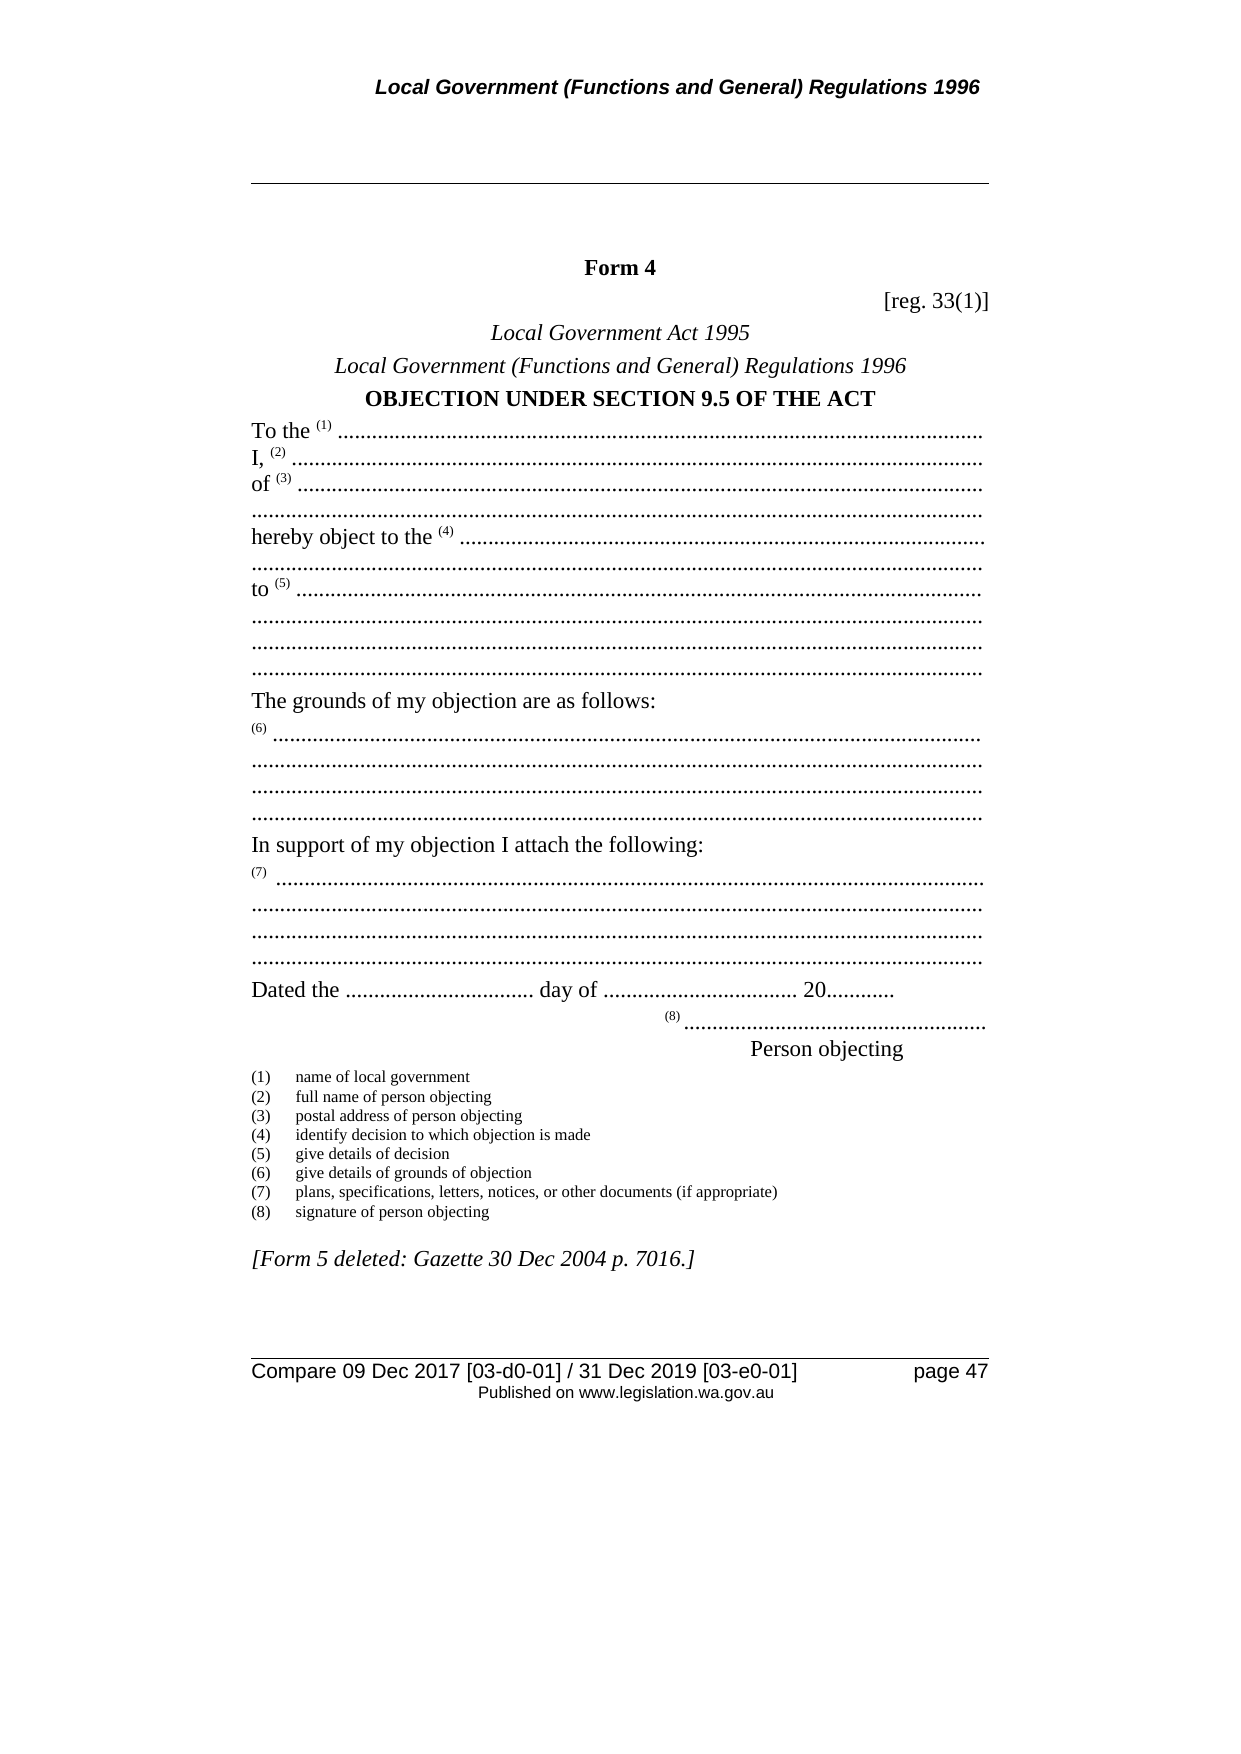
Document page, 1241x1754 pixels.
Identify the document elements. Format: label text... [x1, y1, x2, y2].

text Local Government Act 1995 [251, 319, 989, 346]
text Dated the ................................. day of .................................. 20............ [251, 976, 989, 1002]
text To the (1) ................................................................................................................. [251, 417, 989, 444]
text ................................................................................................................................ [251, 602, 989, 628]
text (7) ............................................................................................................................ [251, 864, 989, 890]
text (4) identify decision to which objection is made [251, 1125, 989, 1144]
text of (3) ........................................................................................................................ [251, 470, 989, 496]
text (3) postal address of person objecting [251, 1106, 989, 1125]
text In support of my objection I attach the following: [251, 831, 989, 858]
text (6) give details of grounds of objection [251, 1163, 989, 1182]
text (1) name of local government [251, 1067, 989, 1086]
text I, (2) ......................................................................................................................... [251, 444, 989, 470]
text The grounds of my objection are as follows: [251, 687, 989, 713]
text [Form 5 deleted: Gazette 30 Dec 2004 p. 7016.] [251, 1246, 989, 1272]
text (6) ............................................................................................................................ [251, 720, 989, 746]
text ................................................................................................................................................................................................................................................................................................................................................................................................ [251, 746, 989, 825]
text (8) signature of person objecting [251, 1201, 989, 1221]
text (2) full name of person objecting [251, 1086, 989, 1106]
text ................................................................................................................................ [251, 917, 989, 943]
text ................................................................................................................................ [251, 943, 989, 969]
text Person objecting [664, 1034, 989, 1061]
text ................................................................................................................................ [251, 496, 989, 523]
text hereby object to the (4) ............................................................................................ [251, 523, 989, 549]
text (7) plans, specifications, letters, notices, or other documents (if appropriate) [251, 1182, 989, 1201]
text (5) give details of decision [251, 1144, 989, 1163]
text to (5) ........................................................................................................................ [251, 575, 989, 602]
text [reg. 33(1)] [251, 287, 989, 313]
text (8) ..................................................... [664, 1008, 989, 1034]
text ................................................................................................................................ [251, 890, 989, 917]
text Form 4 [251, 254, 989, 281]
text OBJECTION UNDER SECTION 9.5 OF THE ACT [251, 385, 989, 411]
text ................................................................................................................................ [251, 628, 989, 654]
text ................................................................................................................................ [251, 654, 989, 681]
text Local Government (Functions and General) Regulations 1996 [251, 352, 989, 378]
text ................................................................................................................................ [251, 549, 989, 575]
